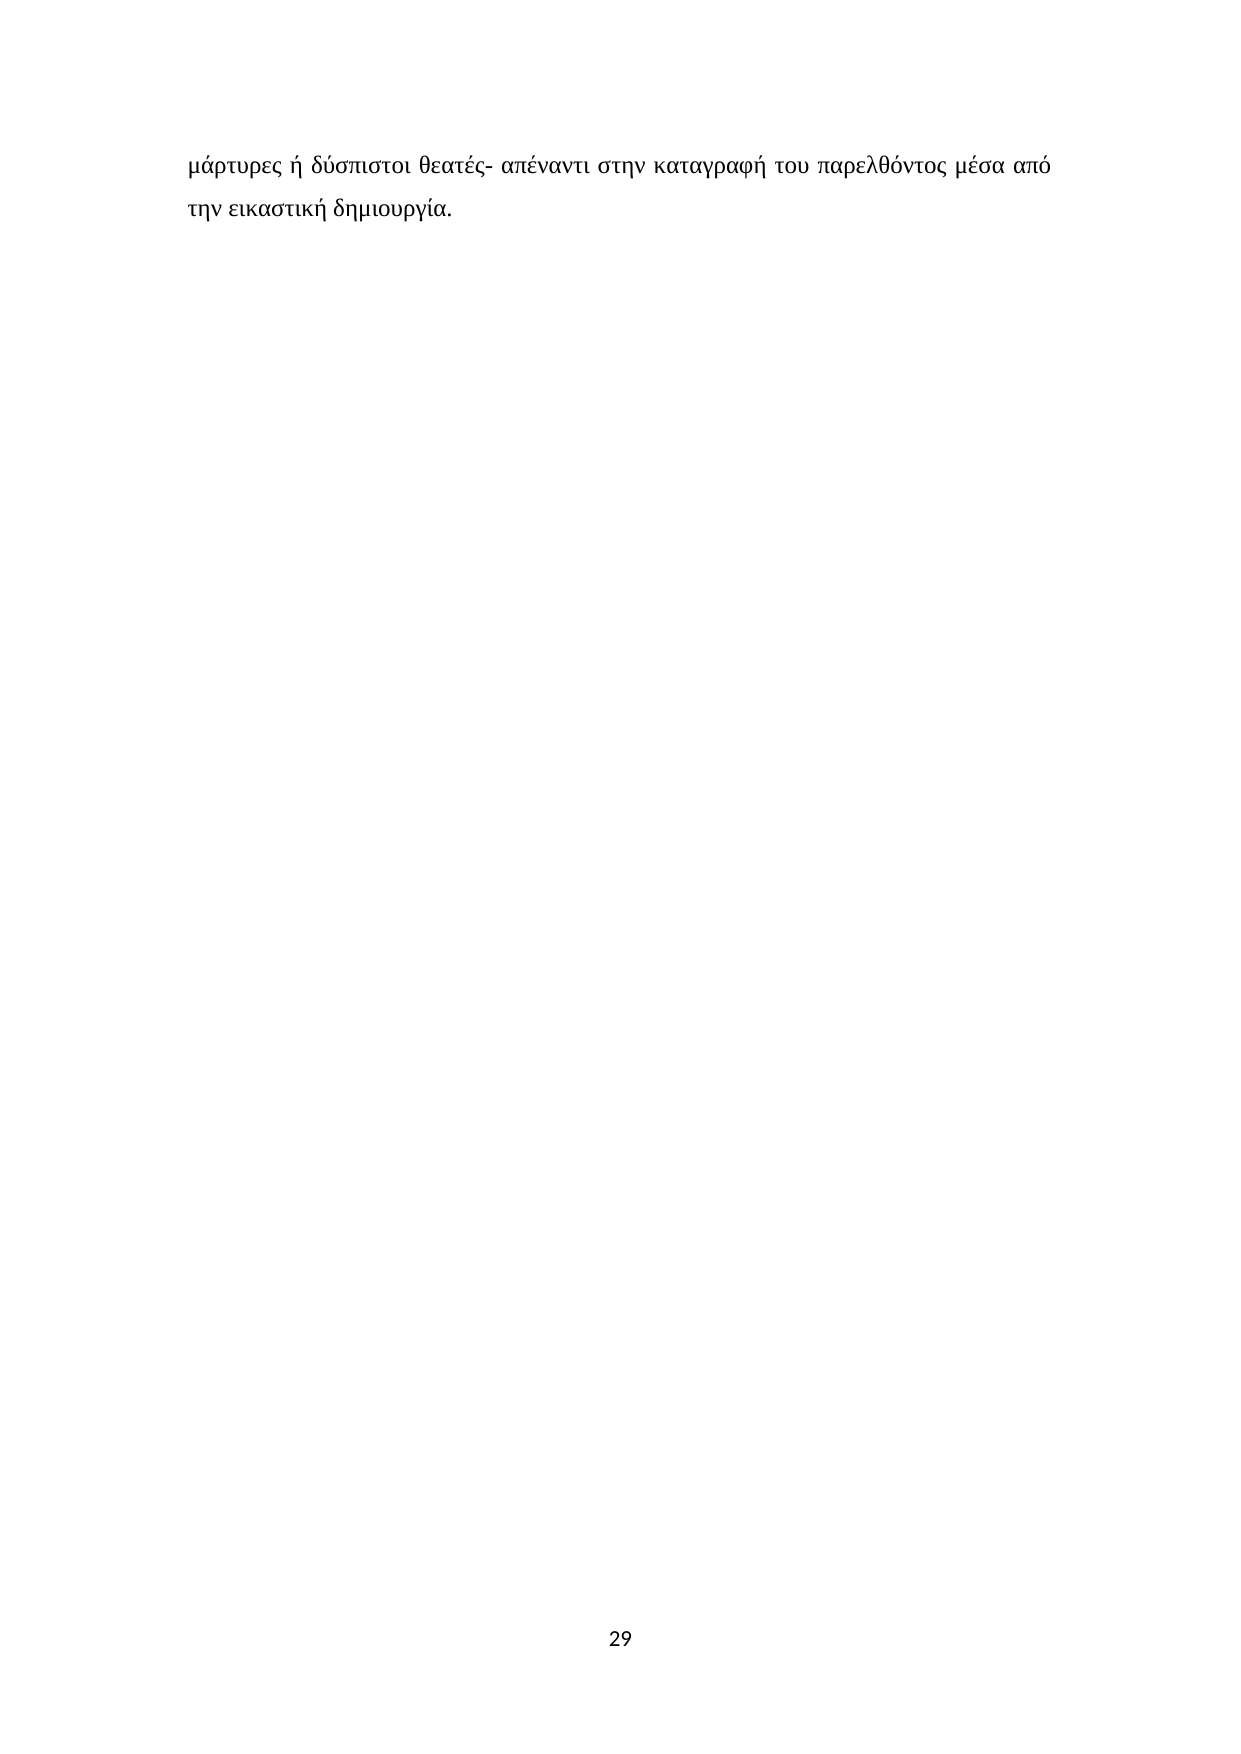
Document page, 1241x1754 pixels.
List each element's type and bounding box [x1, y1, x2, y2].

list [187, 150, 1053, 222]
